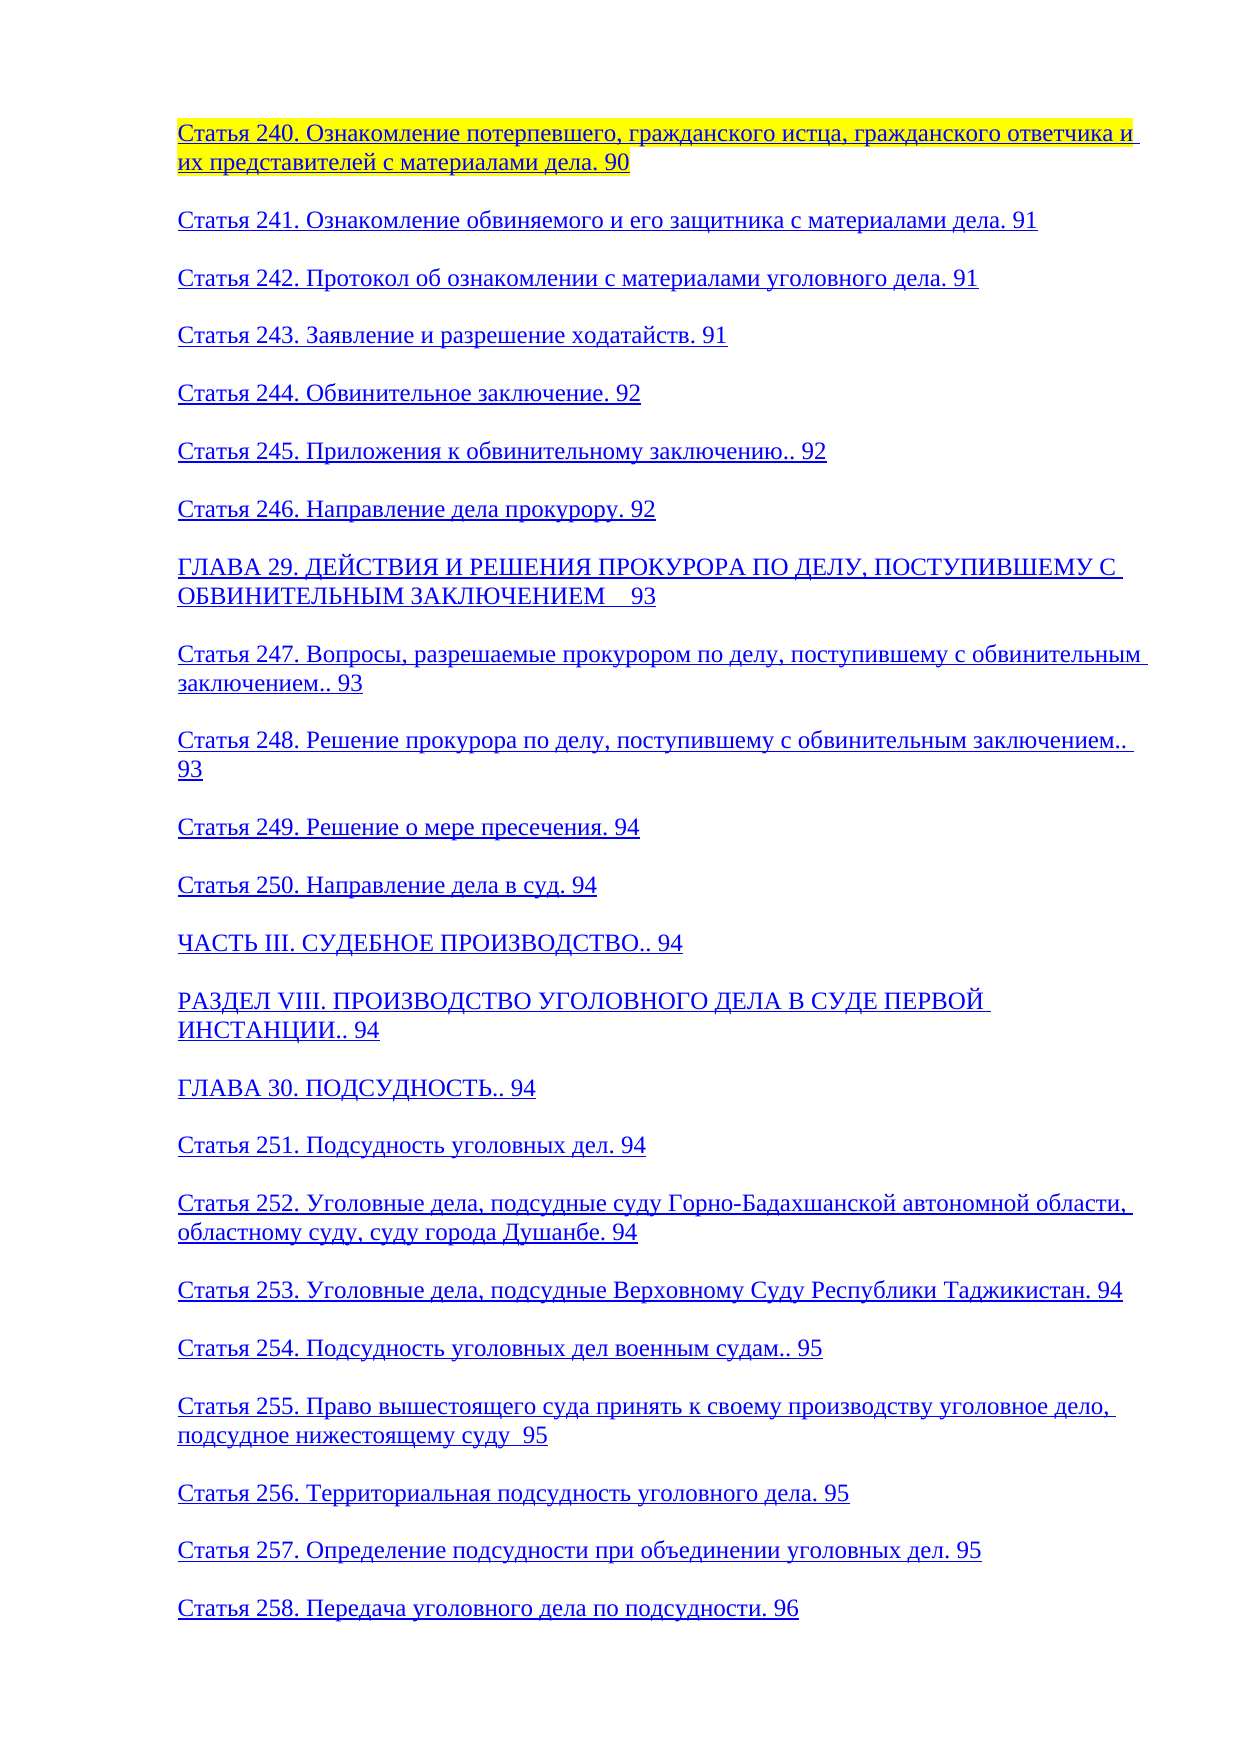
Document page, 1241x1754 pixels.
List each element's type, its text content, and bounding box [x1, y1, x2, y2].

text ГЛАВА 30. ПОДСУДНОСТЬ.. 94 [177, 1073, 1152, 1101]
text Статья 243. Заявление и разрешение ходатайств. 91 [177, 321, 1152, 349]
text ЧАСТЬ III. СУДЕБНОЕ ПРОИЗВОДСТВО.. 94 [177, 928, 1152, 957]
text Статья 248. Решение прокурора по делу, поступившему с обвинительным заключением.. 93 [177, 726, 1152, 783]
text РАЗДЕЛ VIII. ПРОИЗВОДСТВО УГОЛОВНОГО ДЕЛА В СУДЕ ПЕРВОЙ ИНСТАНЦИИ.. 94 [177, 986, 1152, 1043]
text Статья 258. Передача уголовного дела по подсудности. 96 [177, 1593, 1152, 1622]
text Статья 246. Направление дела прокурору. 92 [177, 494, 1152, 523]
text Статья 255. Право вышестоящего суда принять к своему производству уголовное дело, подсудное нижестоящему суду 95 [177, 1391, 1152, 1448]
text Статья 249. Решение о мере пресечения. 94 [177, 812, 1152, 841]
text Статья 244. Обвинительное заключение. 92 [177, 378, 1152, 407]
text Статья 240. Ознакомление потерпевшего, гражданского истца, гражданского ответчика и их представителей с материалами дела. 90 [630, 118, 1152, 176]
text Статья 257. Определение подсудности при объединении уголовных дел. 95 [177, 1536, 1152, 1564]
text Статья 251. Подсудность уголовных дел. 94 [177, 1131, 1152, 1159]
text Статья 241. Ознакомление обвиняемого и его защитника с материалами дела. 91 [177, 205, 1152, 233]
text Статья 242. Протокол об ознакомлении с материалами уголовного дела. 91 [177, 263, 1152, 291]
text Статья 245. Приложения к обвинительному заключению.. 92 [177, 436, 1152, 465]
text Статья 252. Уголовные дела, подсудные суду Горно-Бадахшанской автономной области, областному суду, суду города Душанбе. 94 [177, 1188, 1152, 1246]
text Статья 254. Подсудность уголовных дел военным судам.. 95 [177, 1333, 1152, 1362]
text Статья 247. Вопросы, разрешаемые прокурором по делу, поступившему с обвинительным заключением.. 93 [177, 639, 1152, 696]
text Статья 250. Направление дела в суд. 94 [177, 870, 1152, 899]
text Статья 256. Территориальная подсудность уголовного дела. 95 [177, 1478, 1152, 1506]
text Статья 253. Уголовные дела, подсудные Верховному Суду Республики Таджикистан. 94 [177, 1275, 1152, 1304]
text ГЛАВА 29. ДЕЙСТВИЯ И РЕШЕНИЯ ПРОКУРОРА ПО ДЕЛУ, ПОСТУПИВШЕМУ С ОБВИНИТЕЛЬНЫМ ЗАКЛЮЧЕНИЕМ 93 [177, 552, 1152, 610]
